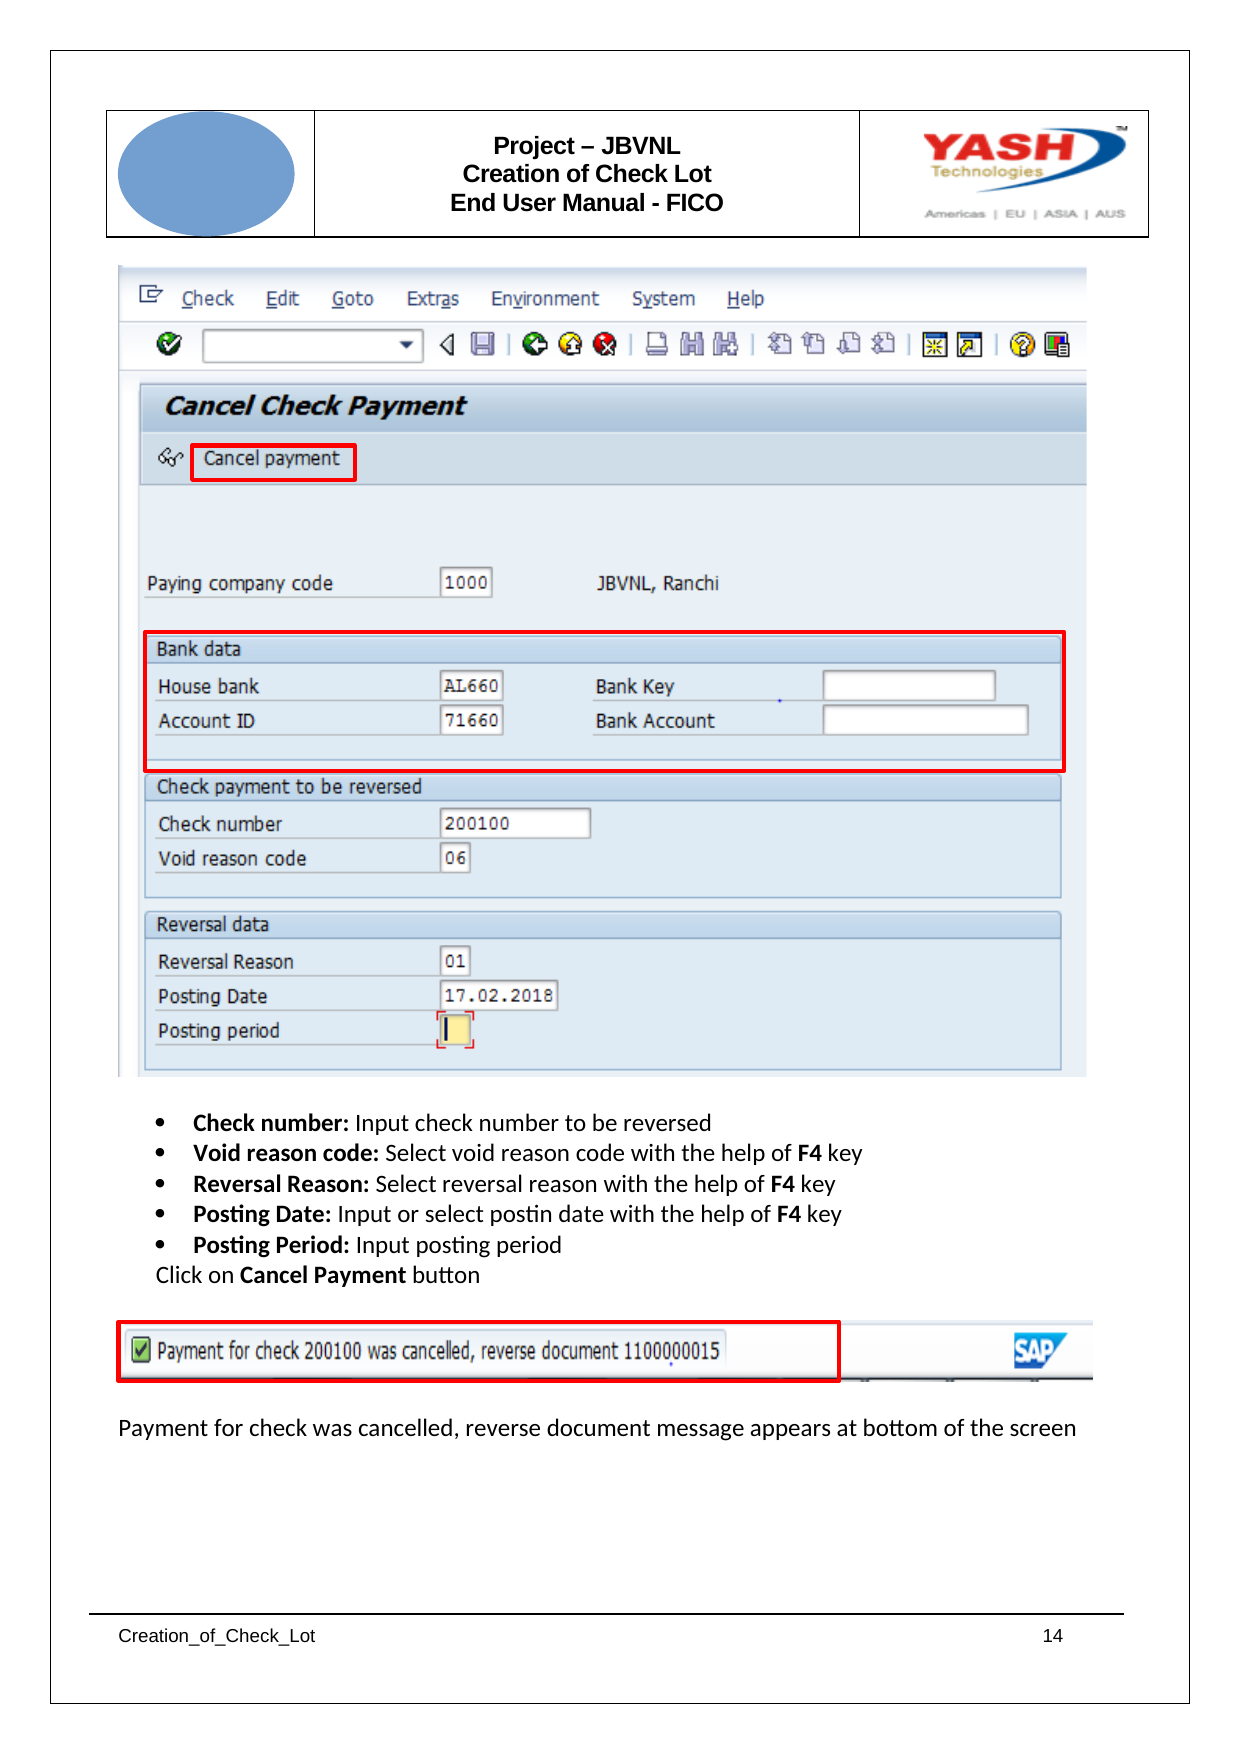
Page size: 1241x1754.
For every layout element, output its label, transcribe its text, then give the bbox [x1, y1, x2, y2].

picture [841, 1320, 1093, 1382]
list Posting Date: Input or select postin date with the help of F4 key [156, 1198, 1122, 1229]
list Void reason code: Select void reason code with the help of F4 key [156, 1137, 1122, 1168]
list Check number: Input check number to be reversed [156, 1107, 1122, 1137]
list Reversal Reason: Select reversal reason with the help of F4 key [156, 1168, 1122, 1198]
picture [118, 265, 1087, 1077]
picture [923, 126, 1128, 222]
text Payment for check was cancelled, reverse document message appears at bottom of the screen [118, 1412, 1122, 1442]
list Posting Period: Input posting period [156, 1229, 1122, 1259]
picture [121, 1324, 837, 1379]
text Click on Cancel Payment button [156, 1259, 1122, 1290]
